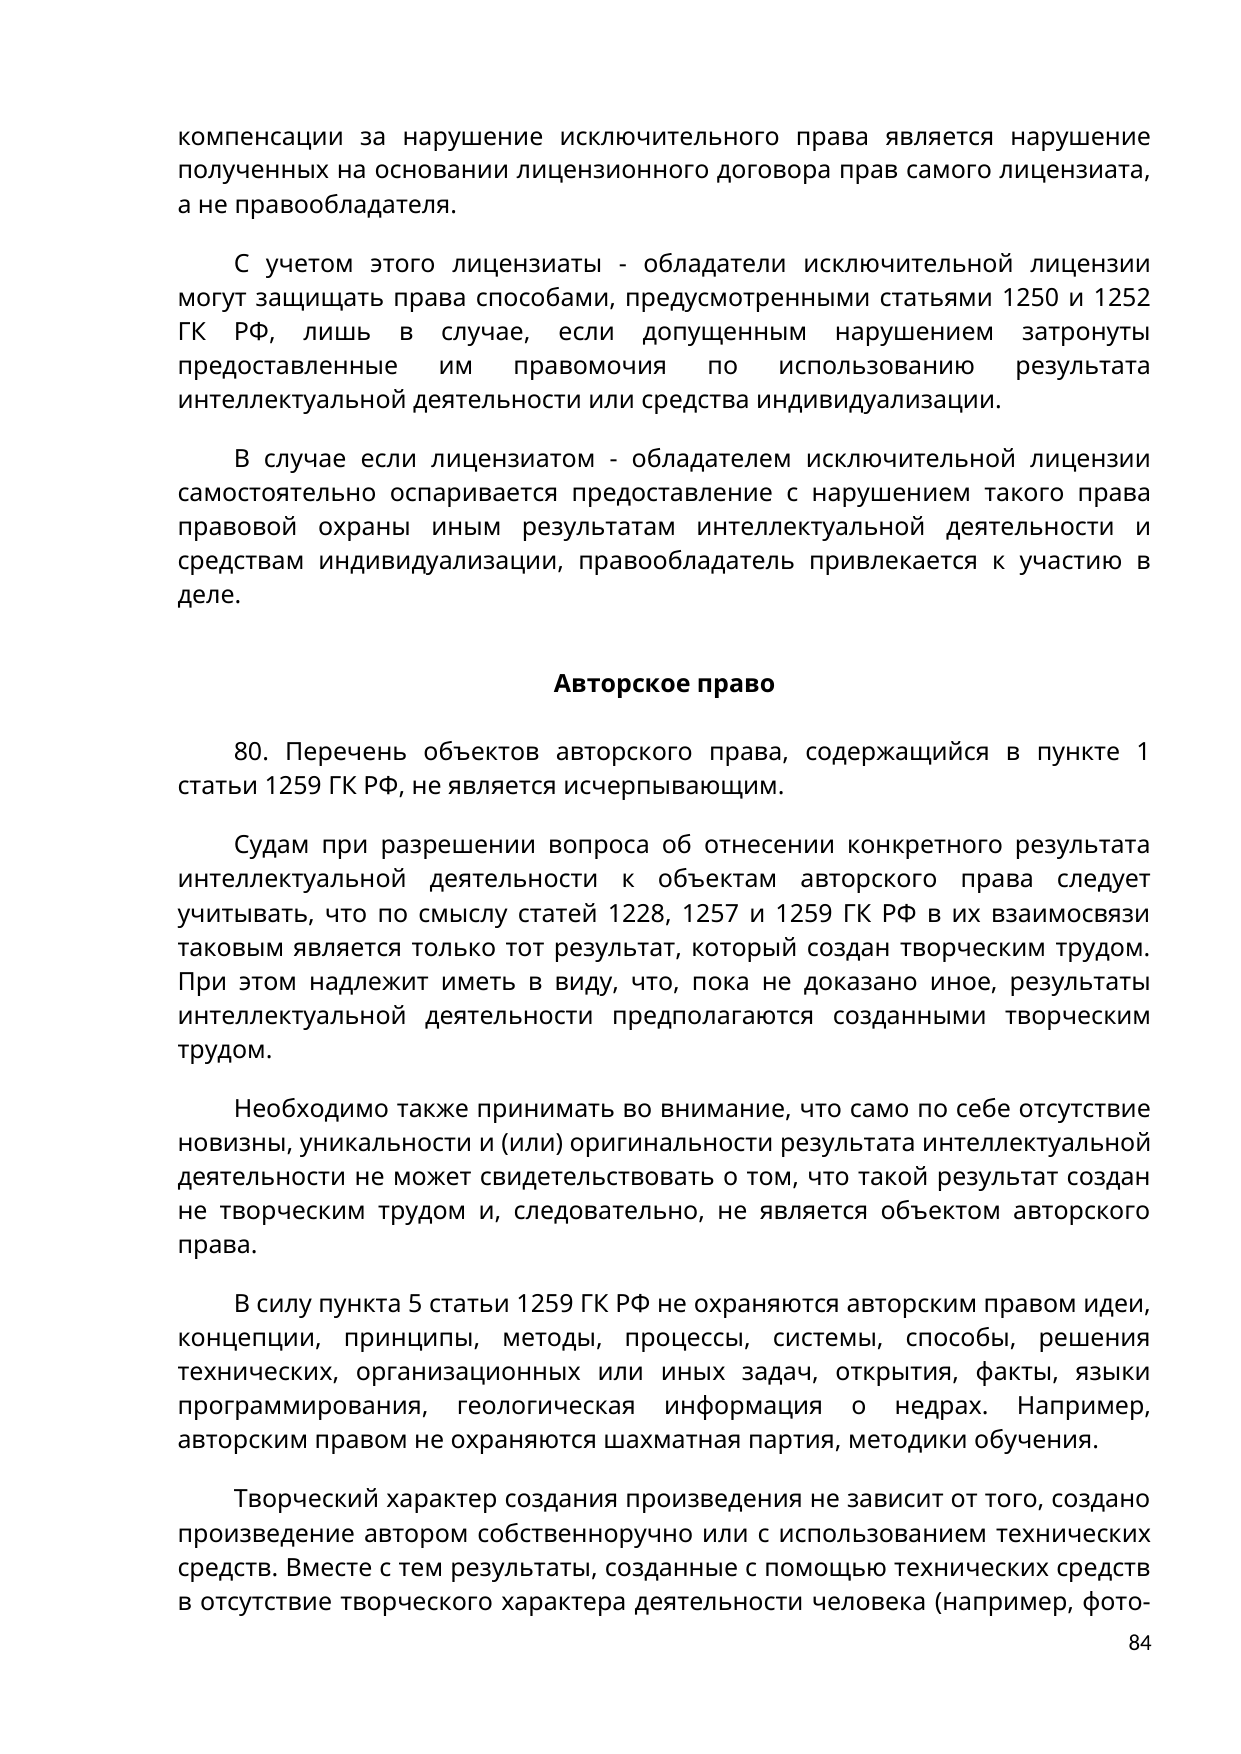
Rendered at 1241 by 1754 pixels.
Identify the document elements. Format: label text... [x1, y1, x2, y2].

text С учетом этого лицензиаты - обладатели исключительной лицензии могут защищать права способами, предусмотренными статьями 1250 и 1252 ГК РФ, лишь в случае, если допущенным нарушением затронуты предоставленные им правомочия по использованию результата интеллектуальной деятельности или средства индивидуализации. [177, 245, 1152, 416]
text В случае если лицензиатом - обладателем исключительной лицензии самостоятельно оспаривается предоставление с нарушением такого права правовой охраны иным результатам интеллектуальной деятельности и средствам индивидуализации, правообладатель привлекается к участию в деле. [177, 441, 1152, 611]
text 80. Перечень объектов авторского права, содержащийся в пункте 1 статьи 1259 ГК РФ, не является исчерпывающим. [177, 734, 1152, 802]
title Авторское право [177, 666, 1152, 700]
text Необходимо также принимать во внимание, что само по себе отсутствие новизны, уникальности и (или) оригинальности результата интеллектуальной деятельности не может свидетельствовать о том, что такой результат создан не творческим трудом и, следовательно, не является объектом авторского права. [177, 1091, 1152, 1261]
text Судам при разрешении вопроса об отнесении конкретного результата интеллектуальной деятельности к объектам авторского права следует учитывать, что по смыслу статей 1228, 1257 и 1259 ГК РФ в их взаимосвязи таковым является только тот результат, который создан творческим трудом. При этом надлежит иметь в виду, что, пока не доказано иное, результаты интеллектуальной деятельности предполагаются созданными творческим трудом. [177, 827, 1152, 1066]
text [177, 118, 1152, 220]
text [177, 1481, 1152, 1617]
text В силу пункта 5 статьи 1259 ГК РФ не охраняются авторским правом идеи, концепции, принципы, методы, процессы, системы, способы, решения технических, организационных или иных задач, открытия, факты, языки программирования, геологическая информация о недрах. Например, авторским правом не охраняются шахматная партия, методики обучения. [177, 1286, 1152, 1456]
